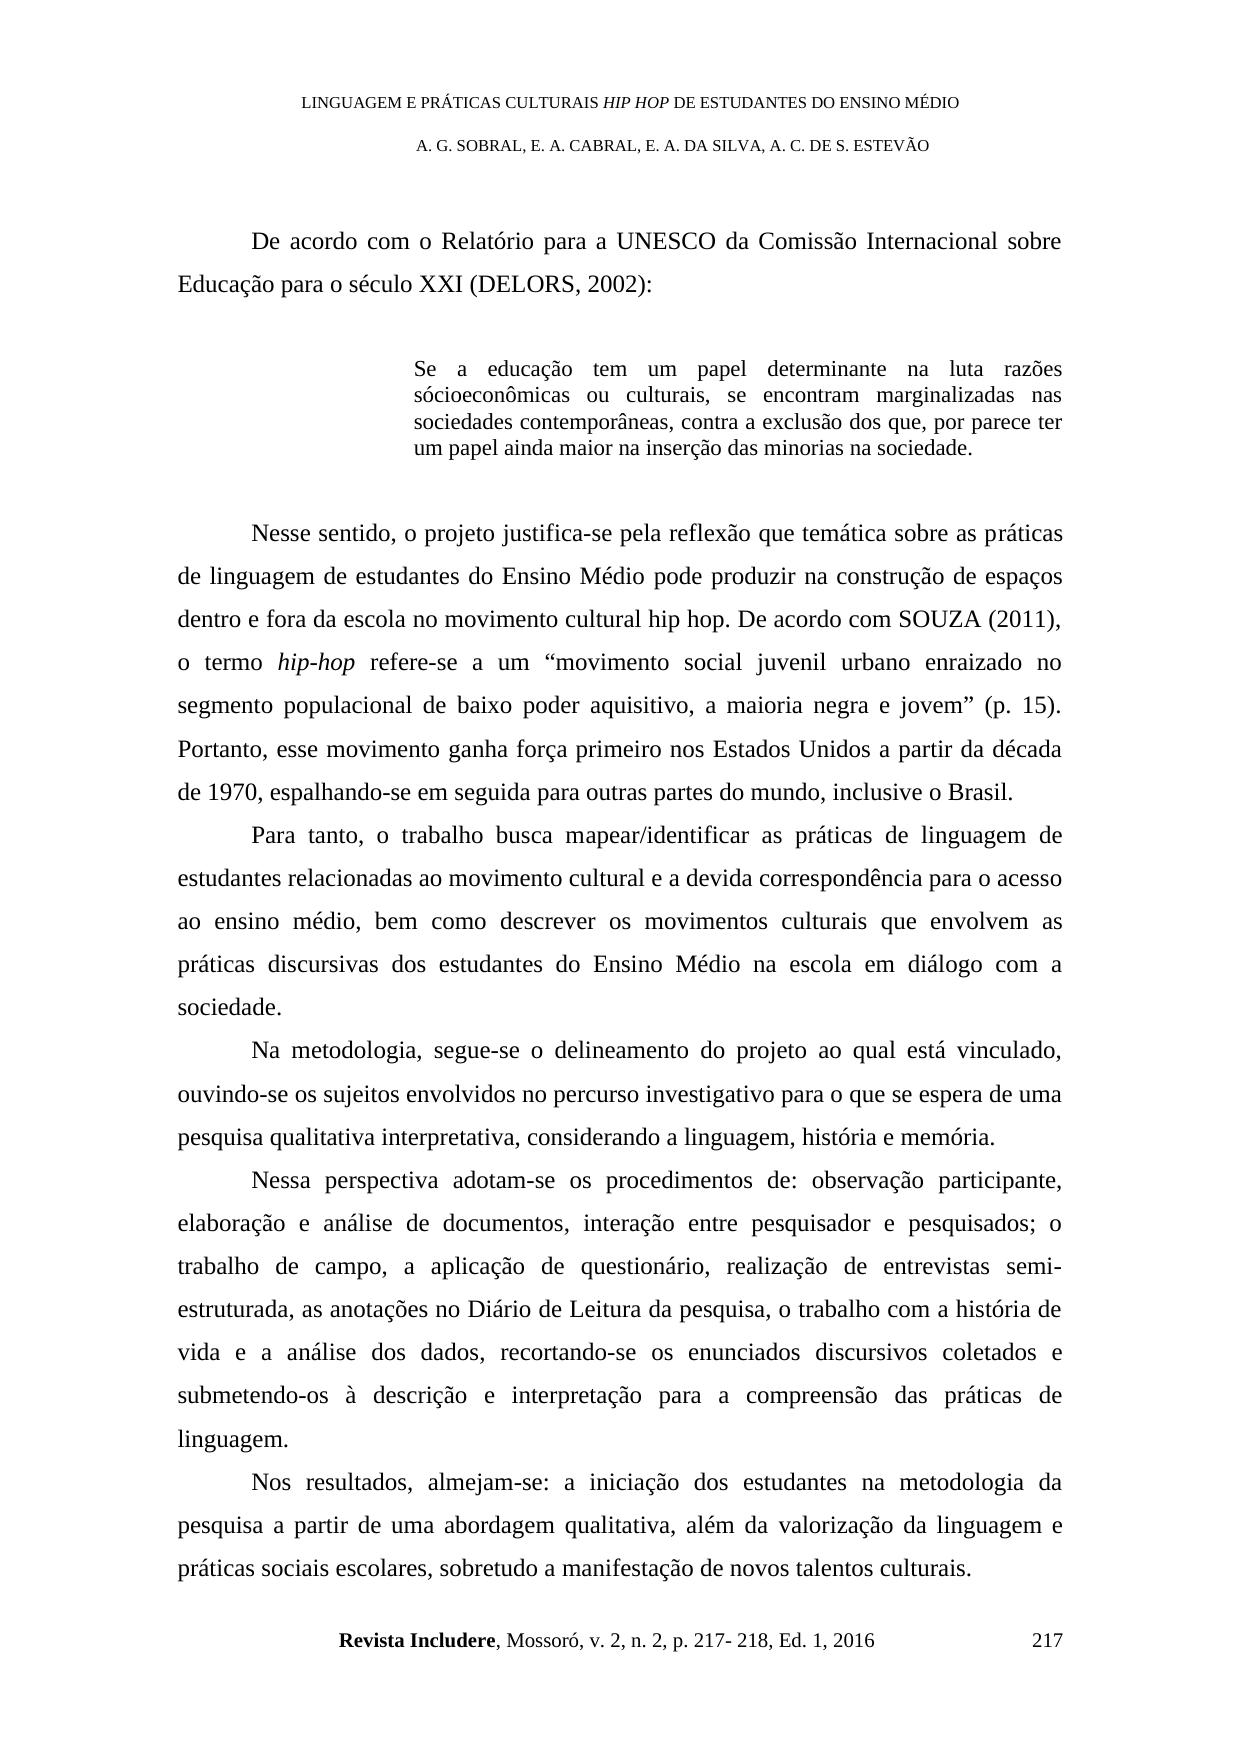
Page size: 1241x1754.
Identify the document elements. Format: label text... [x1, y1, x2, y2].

text De acordo com o Relatório para a UNESCO da Comissão Internacional sobre Educação para o século XXI (DELORS, 2002): [177, 226, 1063, 298]
text Para tanto, o trabalho busca mapear/identificar as práticas de linguagem de estudantes relacionadas ao movimento cultural e a devida correspondência para o acesso ao ensino médio, bem como descrever os movimentos culturais que envolvem as práticas discursivas dos estudantes do Ensino Médio na escola em diálogo com a sociedade. [177, 820, 1063, 1021]
text Nos resultados, almejam-se: a iniciação dos estudantes na metodologia da pesquisa a partir de uma abordagem qualitativa, além da valorização da linguagem e práticas sociais escolares, sobretudo a manifestação de novos talentos culturais. [177, 1467, 1063, 1582]
text Nesse sentido, o projeto justifica-se pela reflexão que temática sobre as práticas de linguagem de estudantes do Ensino Médio pode produzir na construção de espaços dentro e fora da escola no movimento cultural hip hop. De acordo com SOUZA (2011), o termo hip-hop refere-se a um “movimento social juvenil urbano enraizado no segmento populacional de baixo poder aquisitivo, a maioria negra e jovem” (p. 15). Portanto, esse movimento ganha força primeiro nos Estados Unidos a partir da década de 1970, espalhando-se em seguida para outras partes do mundo, inclusive o Brasil. [177, 518, 1063, 806]
text Na metodologia, segue-se o delineamento do projeto ao qual está vinculado, ouvindo-se os sujeitos envolvidos no percurso investigativo para o que se espera de uma pesquisa qualitativa interpretativa, considerando a linguagem, história e memória. [177, 1036, 1063, 1151]
text Nessa perspectiva adotam-se os procedimentos de: observação participante, elaboração e análise de documentos, interação entre pesquisador e pesquisados; o trabalho de campo, a aplicação de questionário, realização de entrevistas semi-estruturada, as anotações no Diário de Leitura da pesquisa, o trabalho com a história de vida e a análise dos dados, recortando-se os enunciados discursivos coletados e submetendo-os à descrição e interpretação para a compreensão das práticas de linguagem. [177, 1165, 1063, 1452]
text Se a educação tem um papel determinante na luta razões sócioeconômicas ou culturais, se encontram marginalizadas nas sociedades contemporâneas, contra a exclusão dos que, por parece ter um papel ainda maior na inserção das minorias na sociedade. [413, 355, 1063, 461]
